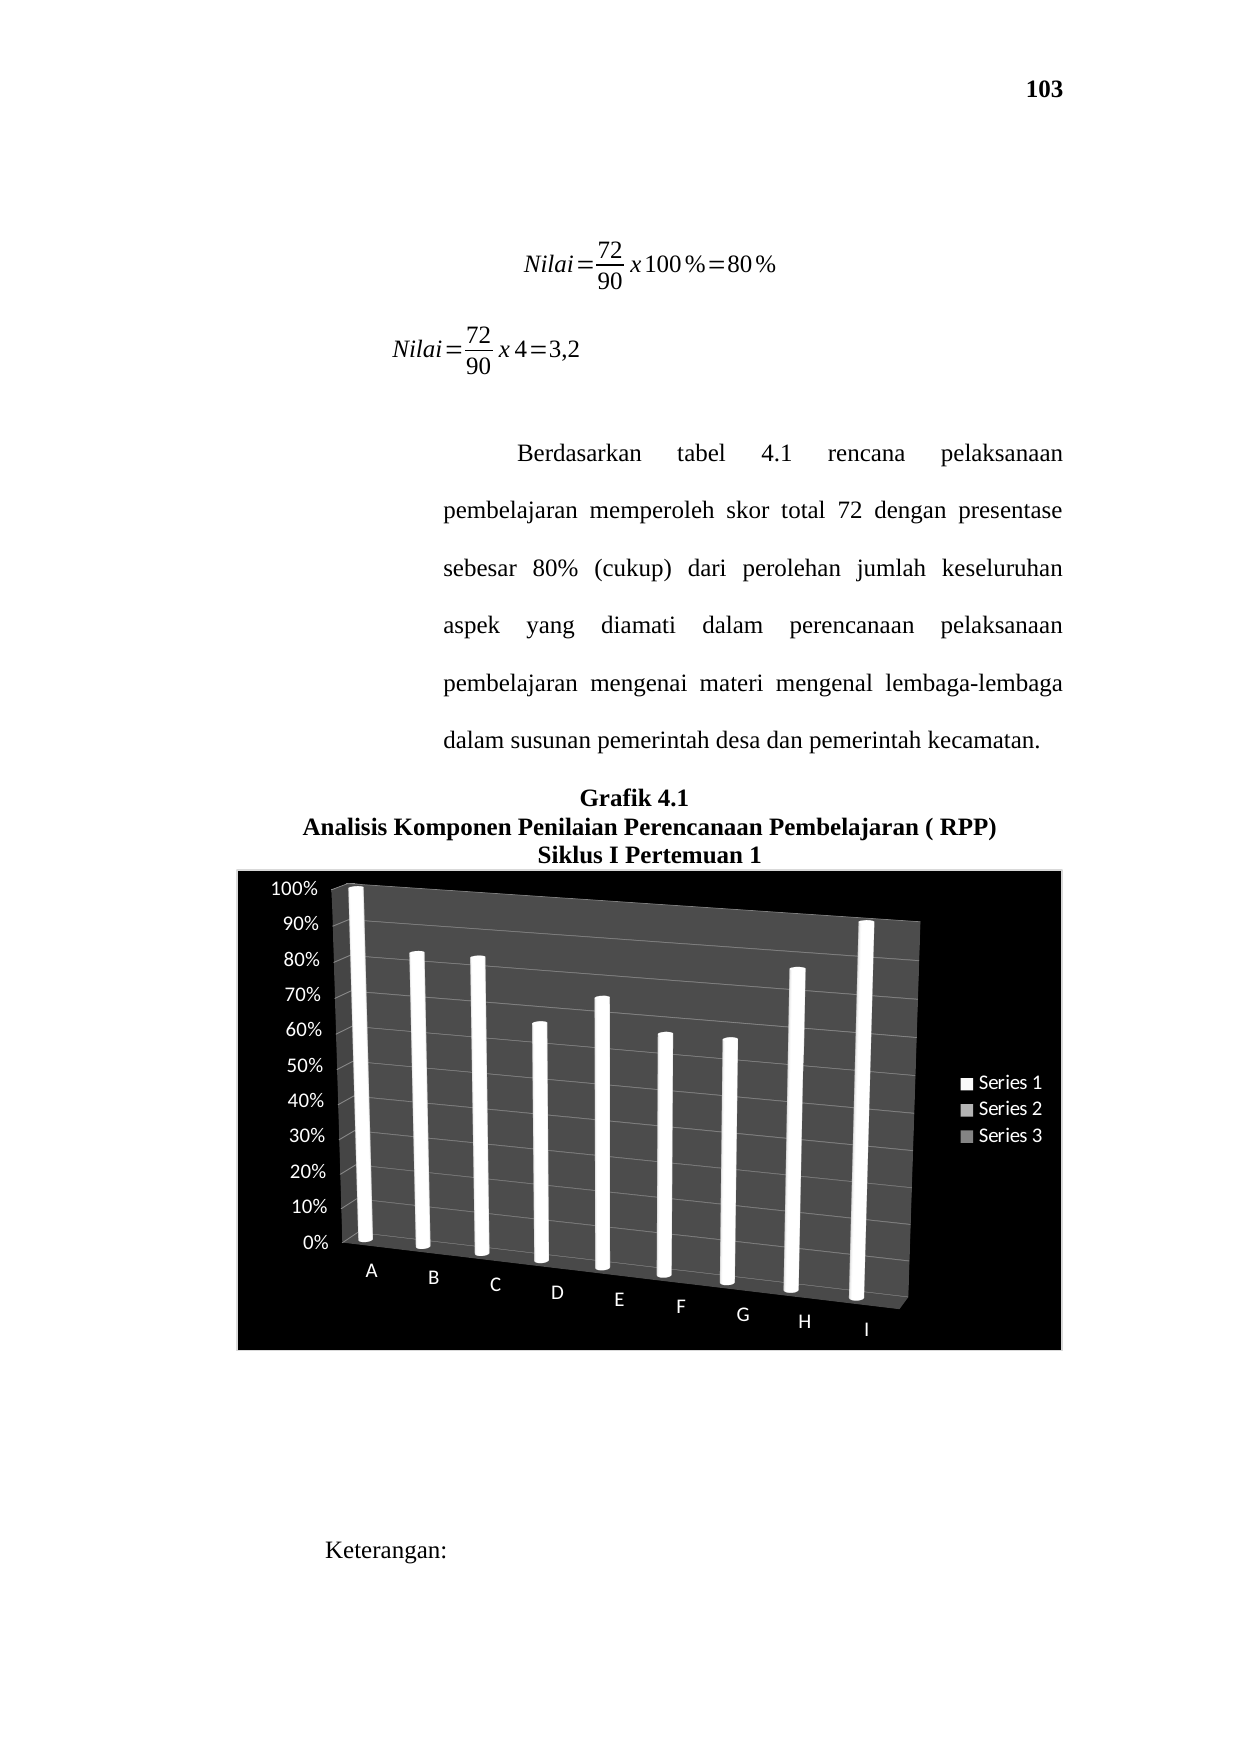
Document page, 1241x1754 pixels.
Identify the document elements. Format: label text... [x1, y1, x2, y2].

list Grafik 4.1 [443, 783, 1063, 812]
text Keterangan: [325, 1536, 1063, 1564]
text Siklus I Pertemuan 1 [236, 841, 1063, 869]
text Analisis Komponen Penilaian Perencanaan Pembelajaran ( RPP) [236, 812, 1063, 841]
list Berdasarkan tabel 4.1 rencana pelaksanaan pembelajaran memperoleh skor total 72 dengan presentase sebesar 80% (cukup) dari perolehan jumlah keseluruhan aspek yang diamati dalam perencanaan pelaksanaan pembelajaran mengenai materi mengenal lembaga-lembaga dalam susunan pemerintah desa dan pemerintah kecamatan. [443, 438, 1063, 754]
